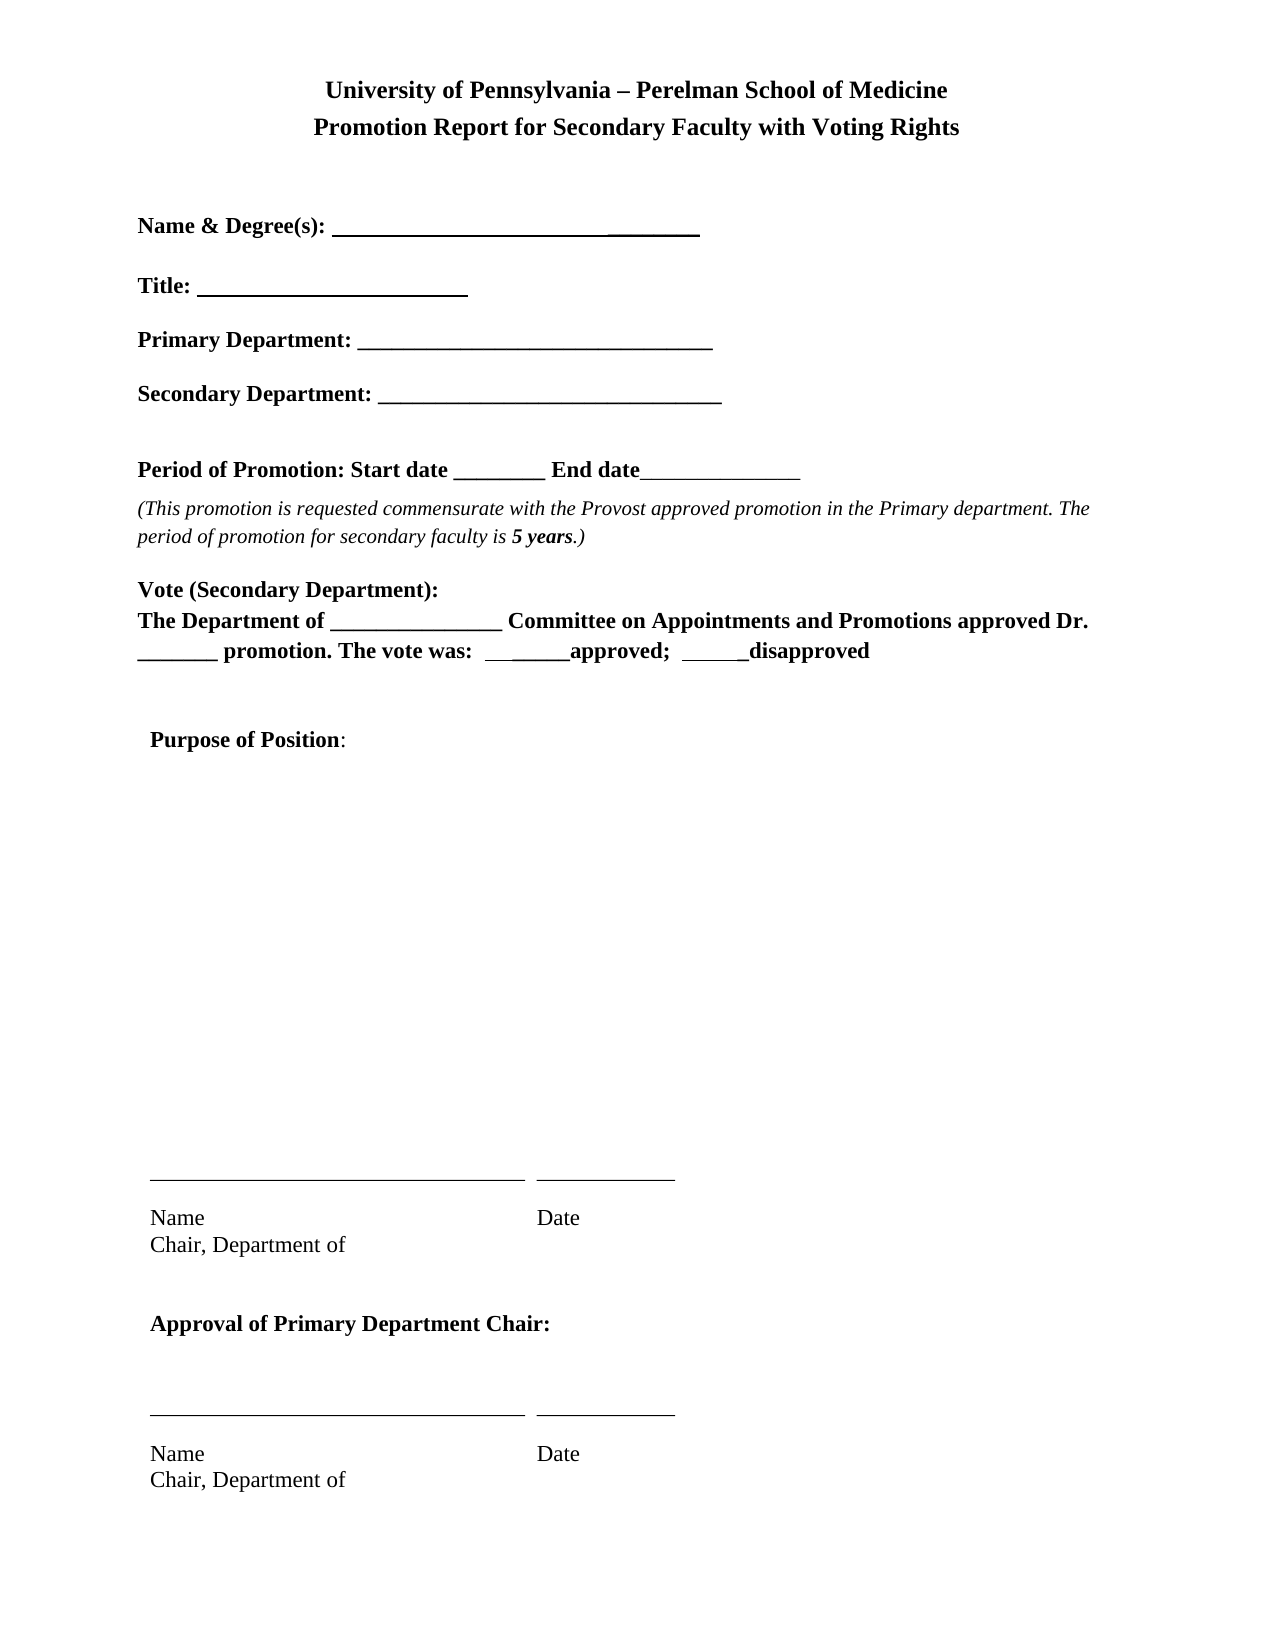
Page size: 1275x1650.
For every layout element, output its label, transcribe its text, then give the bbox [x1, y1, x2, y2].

text Primary Department: _______________________________ [137, 326, 1135, 353]
text Chair, Department of [150, 1231, 1135, 1257]
text Approval of Primary Department Chair: [150, 1310, 1135, 1337]
text Name Date [150, 1439, 1135, 1466]
text Purpose of Position: [150, 726, 1135, 752]
text The Department of _______________ Committee on Appointments and Promotions approved Dr. _______ promotion. The vote was: _____approved; _disapproved [137, 607, 1135, 663]
text Name & Degree(s): ________ [137, 213, 1135, 239]
text (This promotion is requested commensurate with the Provost approved promotion in the Primary department. The period of promotion for secondary faculty is 5 years.) [137, 496, 1135, 548]
text Chair, Department of [150, 1466, 1135, 1492]
text Title: [137, 272, 1135, 299]
text Secondary Department: ______________________________ [137, 380, 1135, 407]
text Period of Promotion: Start date ________ End date______________ [137, 456, 1135, 482]
text Vote (Secondary Department): [137, 576, 1135, 602]
text Name Date [150, 1204, 1135, 1231]
